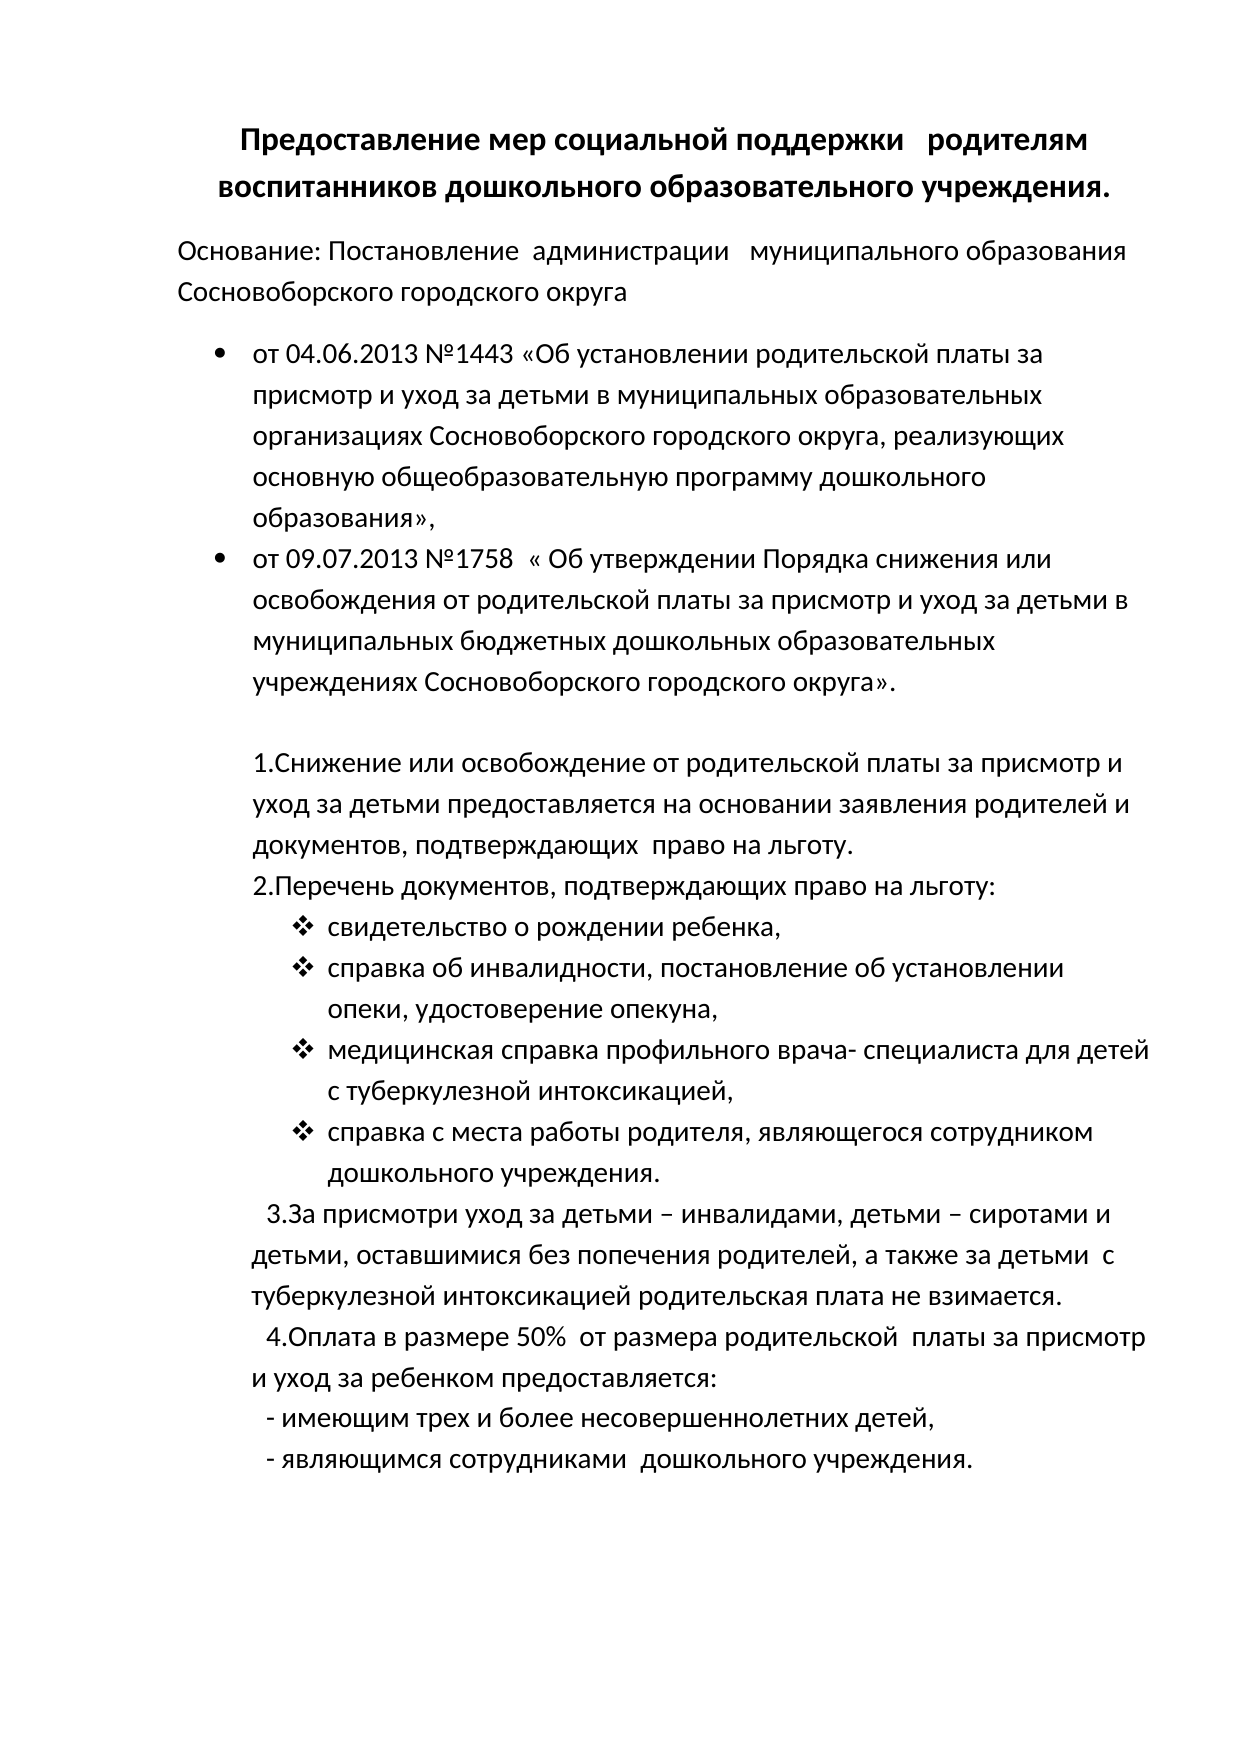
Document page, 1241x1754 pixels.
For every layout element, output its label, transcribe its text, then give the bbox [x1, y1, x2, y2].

list 1.Снижение или освобождение от родительской платы за присмотр и уход за детьми предоставляется на основании заявления родителей и документов, подтверждающих право на льготу. [252, 744, 1152, 862]
list медицинская справка профильного врача- специалиста для детей с туберкулезной интоксикацией, [290, 1031, 1152, 1108]
list справка с места работы родителя, являющегося сотрудником дошкольного учреждения. [290, 1113, 1152, 1189]
list от 04.06.2013 №1443 «Об установлении родительской платы за присмотр и уход за детьми в муниципальных образовательных организациях Сосновоборского городского округа, реализующих основную общеобразовательную программу дошкольного образования», [215, 335, 1152, 534]
list 4.Оплата в размере 50% от размера родительской платы за присмотр и уход за ребенком предоставляется: [251, 1318, 1152, 1394]
list от 09.07.2013 №1758 « Об утверждении Порядка снижения или освобождения от родительской платы за присмотр и уход за детьми в муниципальных бюджетных дошкольных образовательных учреждениях Сосновоборского городского округа». [215, 540, 1152, 698]
list 3.За присмотри уход за детьми – инвалидами, детьми – сиротами и детьми, оставшимися без попечения родителей, а также за детьми с туберкулезной интоксикацией родительская плата не взимается. [251, 1195, 1152, 1312]
list - имеющим трех и более несовершеннолетних детей, [251, 1399, 1152, 1435]
text Предоставление мер социальной поддержки родителям воспитанников дошкольного образовательного учреждения. [177, 118, 1152, 206]
list 2.Перечень документов, подтверждающих право на льготу: [252, 867, 1152, 903]
list - являющимся сотрудниками дошкольного учреждения. [251, 1441, 1152, 1476]
text Основание: Постановление администрации муниципального образования Сосновоборского городского округа [177, 232, 1152, 309]
list справка об инвалидности, постановление об установлении опеки, удостоверение опекуна, [290, 949, 1152, 1026]
list свидетельство о рождении ребенка, [290, 908, 1152, 944]
